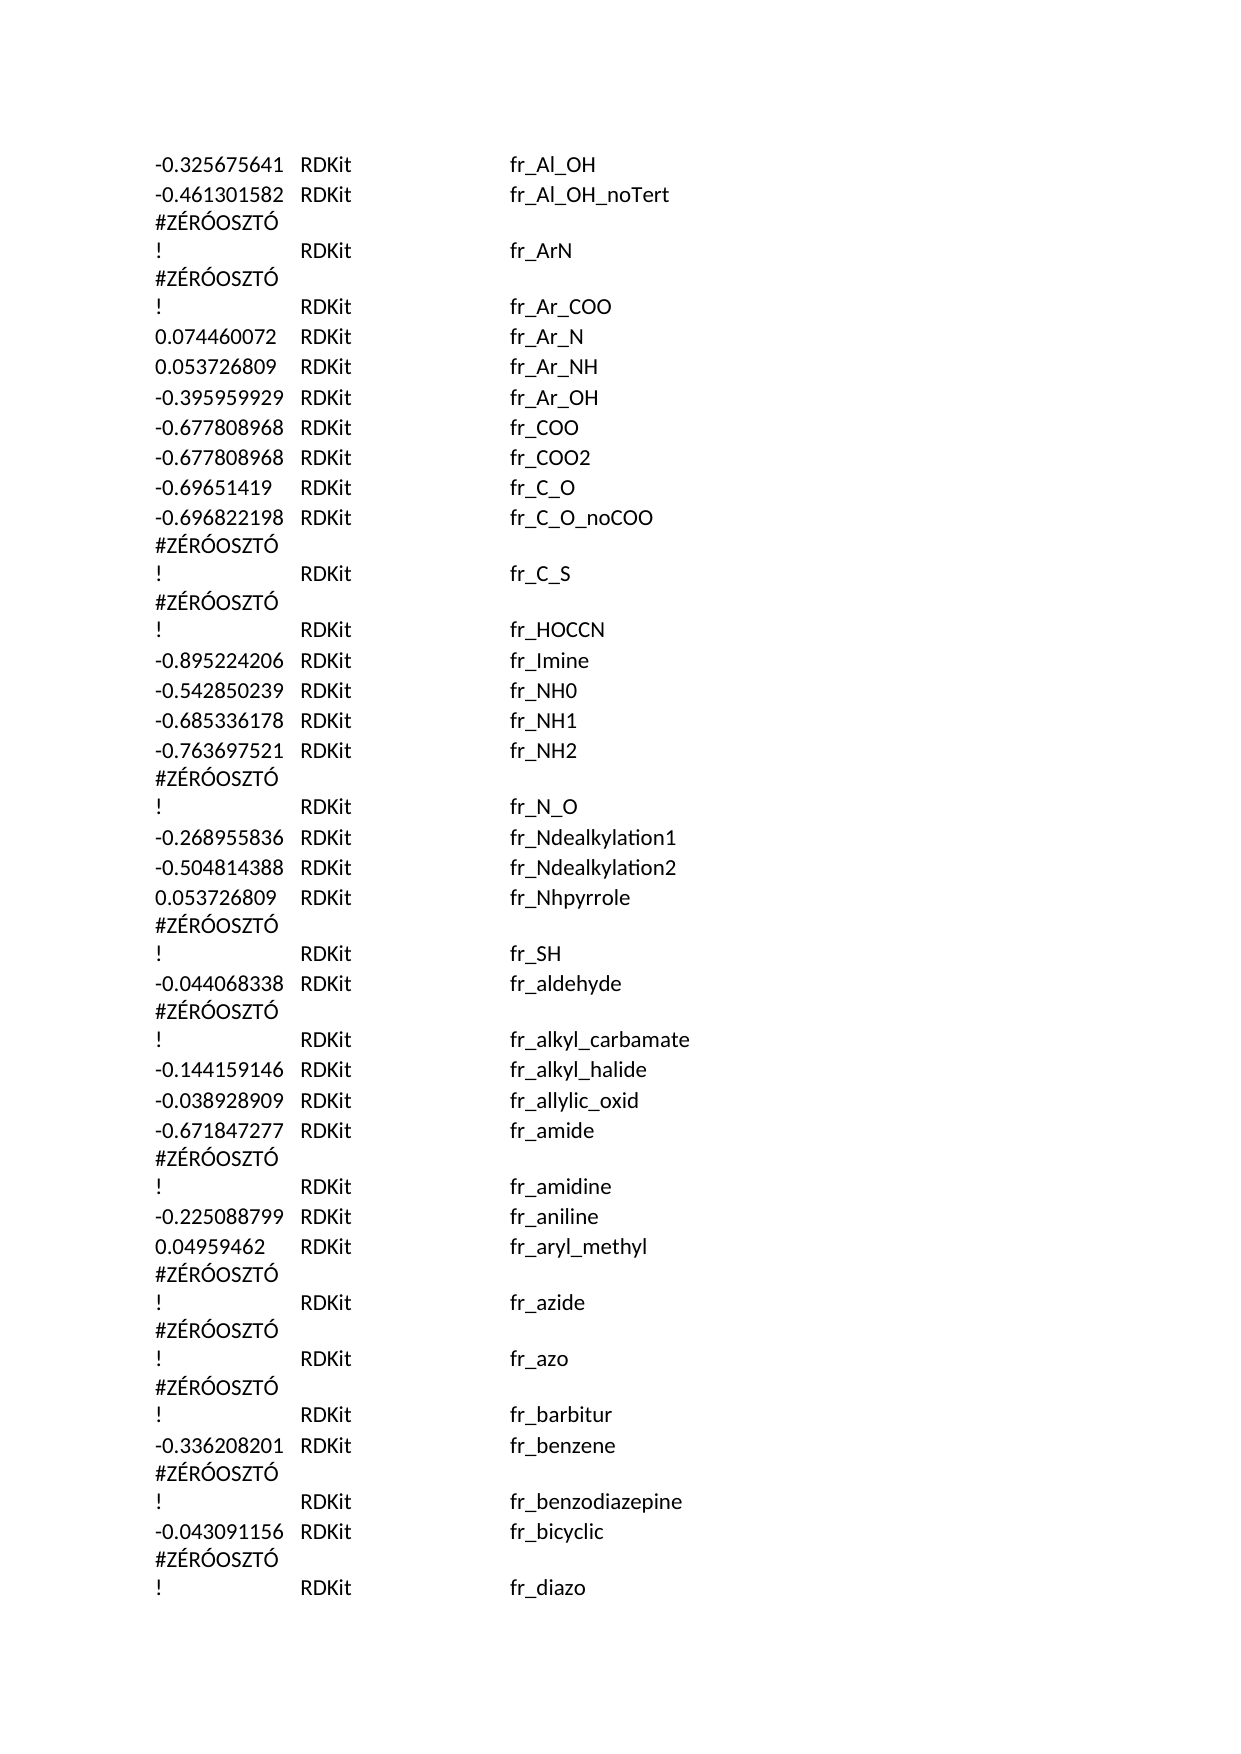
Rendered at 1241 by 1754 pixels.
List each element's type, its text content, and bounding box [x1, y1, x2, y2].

table_cell RDKit [293, 320, 503, 350]
table_cell RDKit [293, 264, 503, 320]
table_cell #ZÉRÓOSZTÓ! [148, 208, 293, 264]
table_cell fr_Ar_COO [503, 264, 775, 320]
table_cell RDKit [293, 208, 503, 264]
table_cell RDKit [293, 148, 503, 178]
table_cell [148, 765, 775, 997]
table_cell RDKit [293, 178, 503, 208]
table_cell fr_ArN [503, 208, 775, 264]
table_cell -0.325675641 [148, 148, 293, 178]
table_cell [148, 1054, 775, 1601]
table_cell fr_Al_OH_noTert [503, 178, 775, 208]
table_cell -0.461301582 [148, 178, 293, 208]
table_cell fr_Al_OH [503, 148, 775, 178]
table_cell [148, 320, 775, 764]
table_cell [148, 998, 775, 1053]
table_cell 0.074460072 [148, 320, 293, 350]
table_cell #ZÉRÓOSZTÓ! [148, 264, 293, 320]
